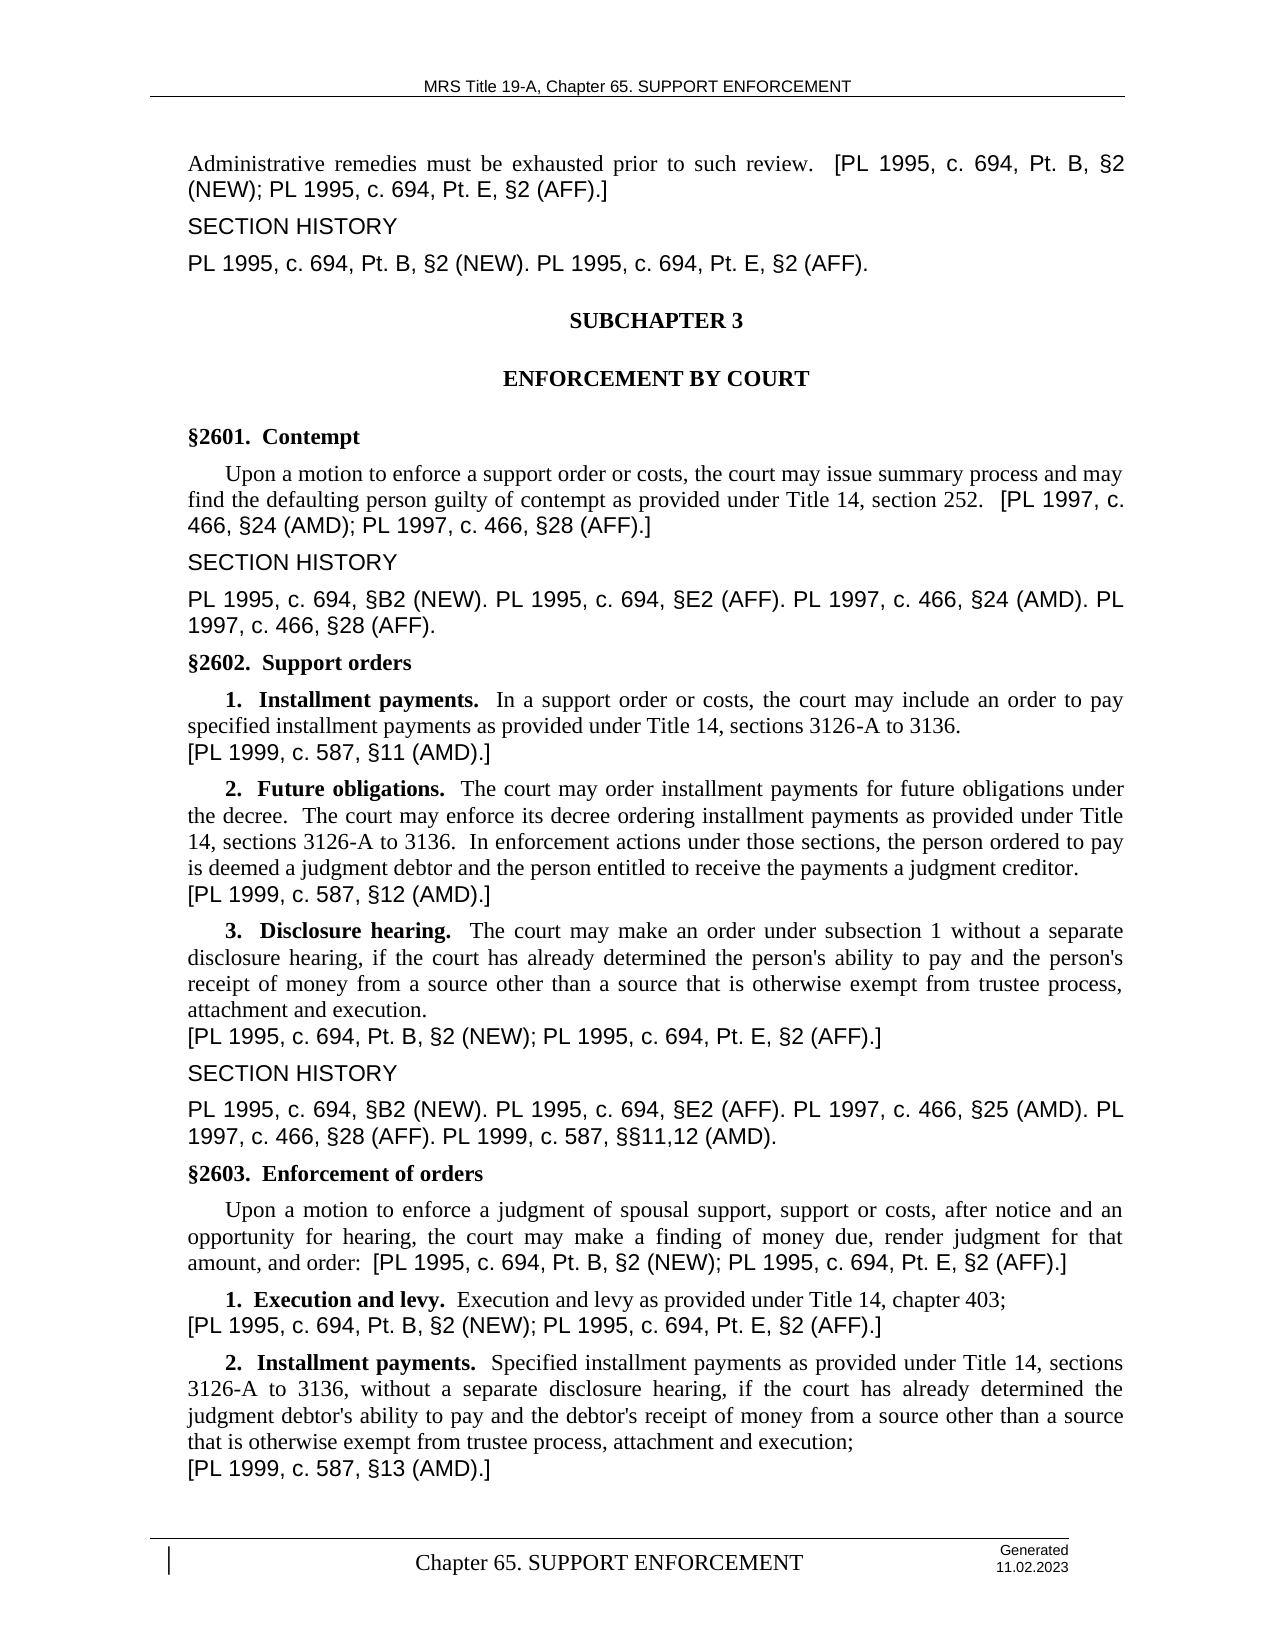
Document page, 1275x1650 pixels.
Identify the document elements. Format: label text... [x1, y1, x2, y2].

text PL 1995, c. 694, Pt. B, §2 (NEW). PL 1995, c. 694, Pt. E, §2 (AFF). [187, 250, 1125, 276]
text 2. Future obligations. The court may order installment payments for future obligations under the decree. The court may enforce its decree ordering installment payments as provided under Title 14, sections 3126‑A to 3136. In enforcement actions under those sections, the person ordered to pay is deemed a judgment debtor and the person entitled to receive the payments a judgment creditor. [187, 775, 1125, 881]
text 1. Installment payments. In a support order or costs, the court may include an order to pay specified installment payments as provided under Title 14, sections 3126‑A to 3136. [187, 686, 1125, 738]
text [PL 1999, c. 587, §11 (AMD).] [187, 738, 1125, 765]
text 1. Execution and levy. Execution and levy as provided under Title 14, chapter 403; [187, 1286, 1125, 1312]
text [PL 1995, c. 694, Pt. B, §2 (NEW); PL 1995, c. 694, Pt. E, §2 (AFF).] [187, 1312, 1125, 1339]
text SECTION HISTORY [187, 549, 1125, 576]
text Upon a motion to enforce a support order or costs, the court may issue summary process and may find the defaulting person guilty of contempt as provided under Title 14, section 252. [PL 1997, c. 466, §24 (AMD); PL 1997, c. 466, §28 (AFF).] [187, 459, 1125, 539]
text [PL 1999, c. 587, §13 (AMD).] [187, 1454, 1125, 1481]
text SECTION HISTORY [187, 213, 1125, 239]
text §2602. Support orders [187, 649, 1125, 675]
text §2603. Enforcement of orders [187, 1159, 1125, 1186]
text Upon a motion to enforce a judgment of spousal support, support or costs, after notice and an opportunity for hearing, the court may make a finding of money due, render judgment for that amount, and order: [PL 1995, c. 694, Pt. B, §2 (NEW); PL 1995, c. 694, Pt. E, §2 (AFF).] [187, 1196, 1125, 1276]
text PL 1995, c. 694, §B2 (NEW). PL 1995, c. 694, §E2 (AFF). PL 1997, c. 466, §24 (AMD). PL 1997, c. 466, §28 (AFF). [187, 586, 1125, 639]
text SECTION HISTORY [187, 1060, 1125, 1086]
text ENFORCEMENT BY COURT [187, 365, 1125, 392]
text §2601. Contempt [187, 423, 1125, 449]
text PL 1995, c. 694, §B2 (NEW). PL 1995, c. 694, §E2 (AFF). PL 1997, c. 466, §25 (AMD). PL 1997, c. 466, §28 (AFF). PL 1999, c. 587, §§11,12 (AMD). [187, 1096, 1125, 1149]
text [PL 1995, c. 694, Pt. B, §2 (NEW); PL 1995, c. 694, Pt. E, §2 (AFF).] [187, 1023, 1125, 1049]
text 3. Disclosure hearing. The court may make an order under subsection 1 without a separate disclosure hearing, if the court has already determined the person's ability to pay and the person's receipt of money from a source other than a source that is otherwise exempt from trustee process, attachment and execution. [187, 917, 1125, 1023]
text 2. Installment payments. Specified installment payments as provided under Title 14, sections 3126‑A to 3136, without a separate disclosure hearing, if the court has already determined the judgment debtor's ability to pay and the debtor's receipt of money from a source other than a source that is otherwise exempt from trustee process, attachment and execution; [187, 1349, 1125, 1454]
text [PL 1999, c. 587, §12 (AMD).] [187, 881, 1125, 907]
text SUBCHAPTER 3 [187, 308, 1125, 334]
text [187, 150, 1125, 203]
